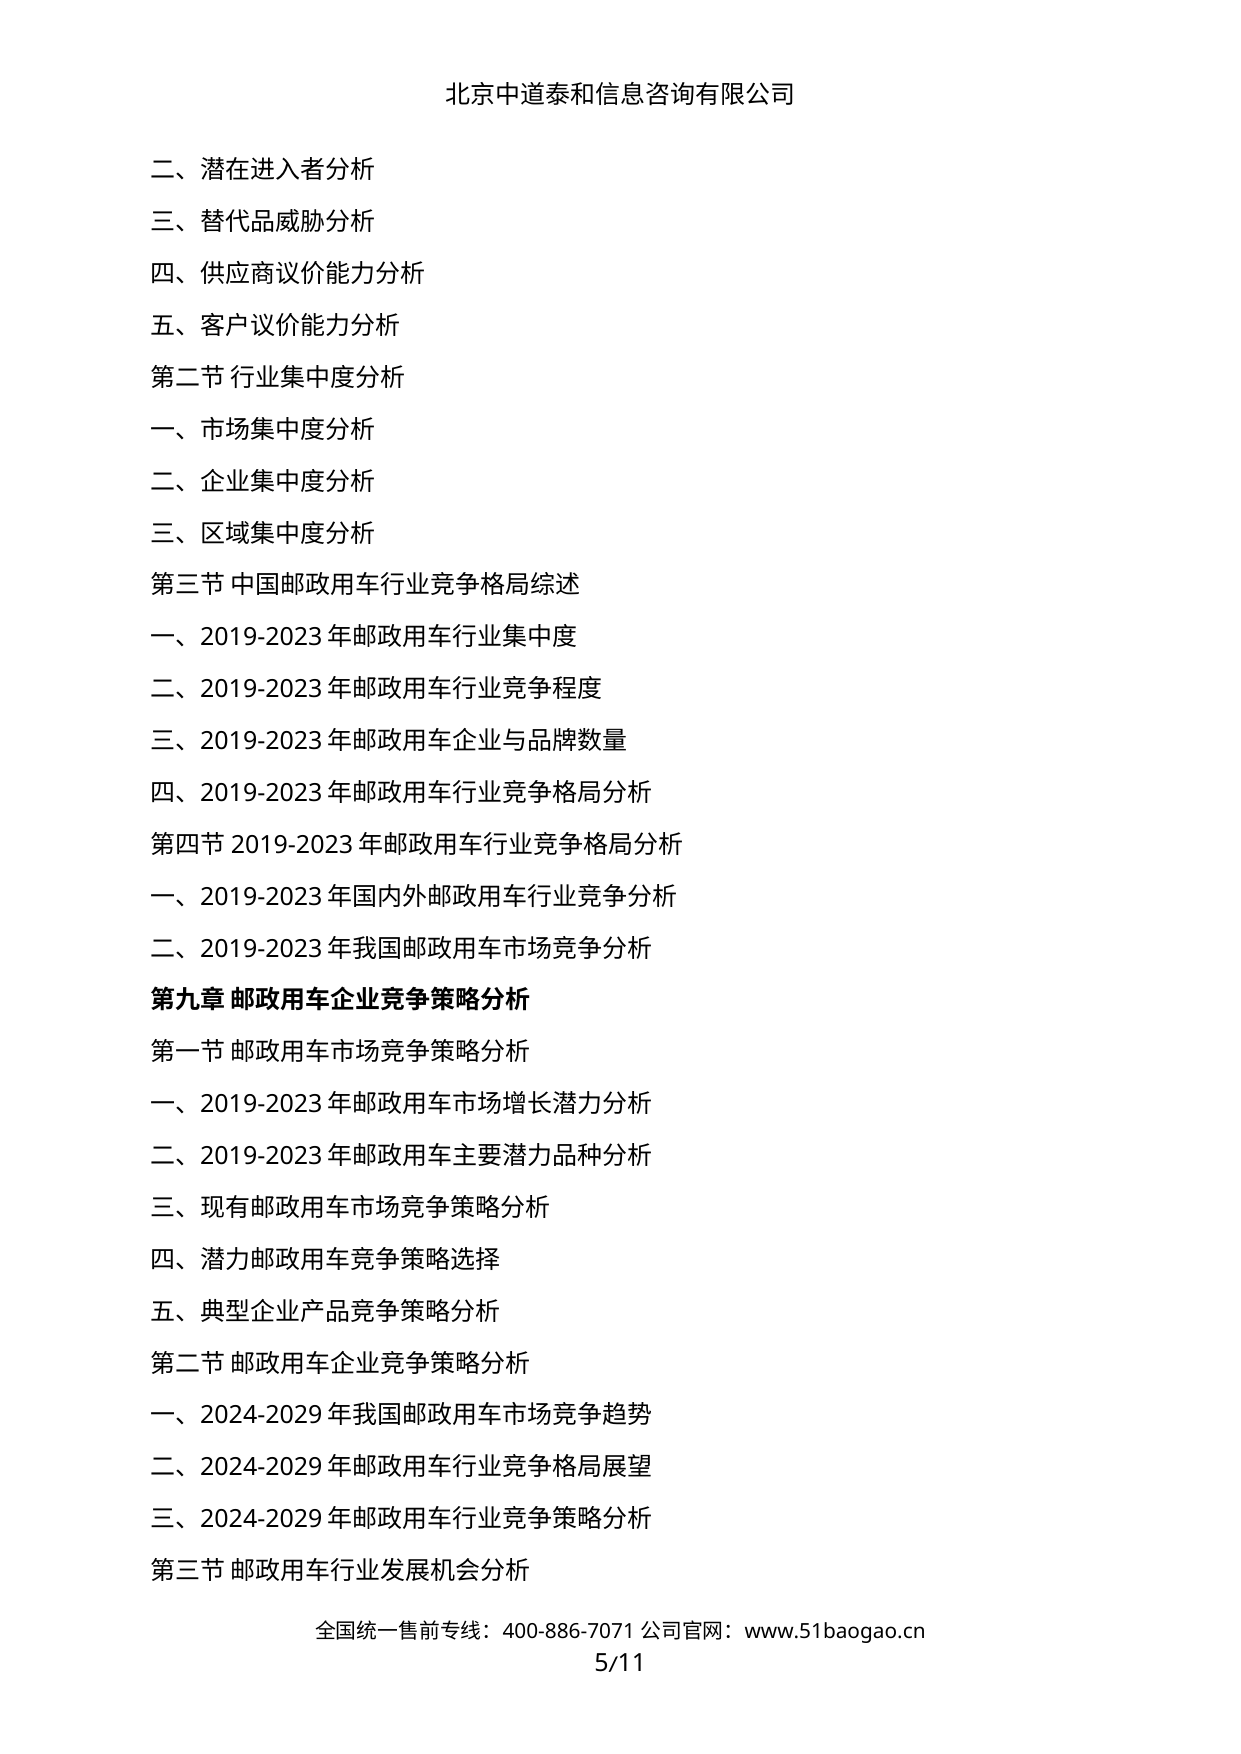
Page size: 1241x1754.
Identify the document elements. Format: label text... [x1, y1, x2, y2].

text 四、供应商议价能力分析 [150, 254, 1090, 290]
text 第三节 邮政用车行业发展机会分析 [150, 1551, 1090, 1587]
text 一、2019-2023年邮政用车市场增长潜力分析 [150, 1084, 1090, 1120]
text 三、2019-2023年邮政用车企业与品牌数量 [150, 721, 1090, 757]
text 五、典型企业产品竞争策略分析 [150, 1291, 1090, 1327]
text 第三节 中国邮政用车行业竞争格局综述 [150, 565, 1090, 601]
text 二、潜在进入者分析 [150, 150, 1090, 186]
text 第二节 行业集中度分析 [150, 357, 1090, 394]
text 一、市场集中度分析 [150, 409, 1090, 446]
text 二、2024-2029年邮政用车行业竞争格局展望 [150, 1447, 1090, 1483]
text 四、潜力邮政用车竞争策略选择 [150, 1239, 1090, 1276]
text 三、区域集中度分析 [150, 513, 1090, 549]
text 第二节 邮政用车企业竞争策略分析 [150, 1343, 1090, 1379]
text 一、2024-2029年我国邮政用车市场竞争趋势 [150, 1395, 1090, 1431]
text 二、2019-2023年邮政用车主要潜力品种分析 [150, 1136, 1090, 1172]
text 二、2019-2023年邮政用车行业竞争程度 [150, 669, 1090, 705]
text 三、现有邮政用车市场竞争策略分析 [150, 1187, 1090, 1224]
text 二、企业集中度分析 [150, 461, 1090, 497]
text 二、2019-2023年我国邮政用车市场竞争分析 [150, 928, 1090, 964]
text 四、2019-2023年邮政用车行业竞争格局分析 [150, 772, 1090, 809]
text 五、客户议价能力分析 [150, 306, 1090, 342]
text 三、替代品威胁分析 [150, 202, 1090, 238]
text 一、2019-2023年国内外邮政用车行业竞争分析 [150, 876, 1090, 912]
text 第一节 邮政用车市场竞争策略分析 [150, 1032, 1090, 1068]
text 三、2024-2029年邮政用车行业竞争策略分析 [150, 1499, 1090, 1535]
text 第四节 2019-2023年邮政用车行业竞争格局分析 [150, 824, 1090, 861]
text 一、2019-2023年邮政用车行业集中度 [150, 617, 1090, 653]
text 第九章 邮政用车企业竞争策略分析 [150, 980, 1090, 1016]
